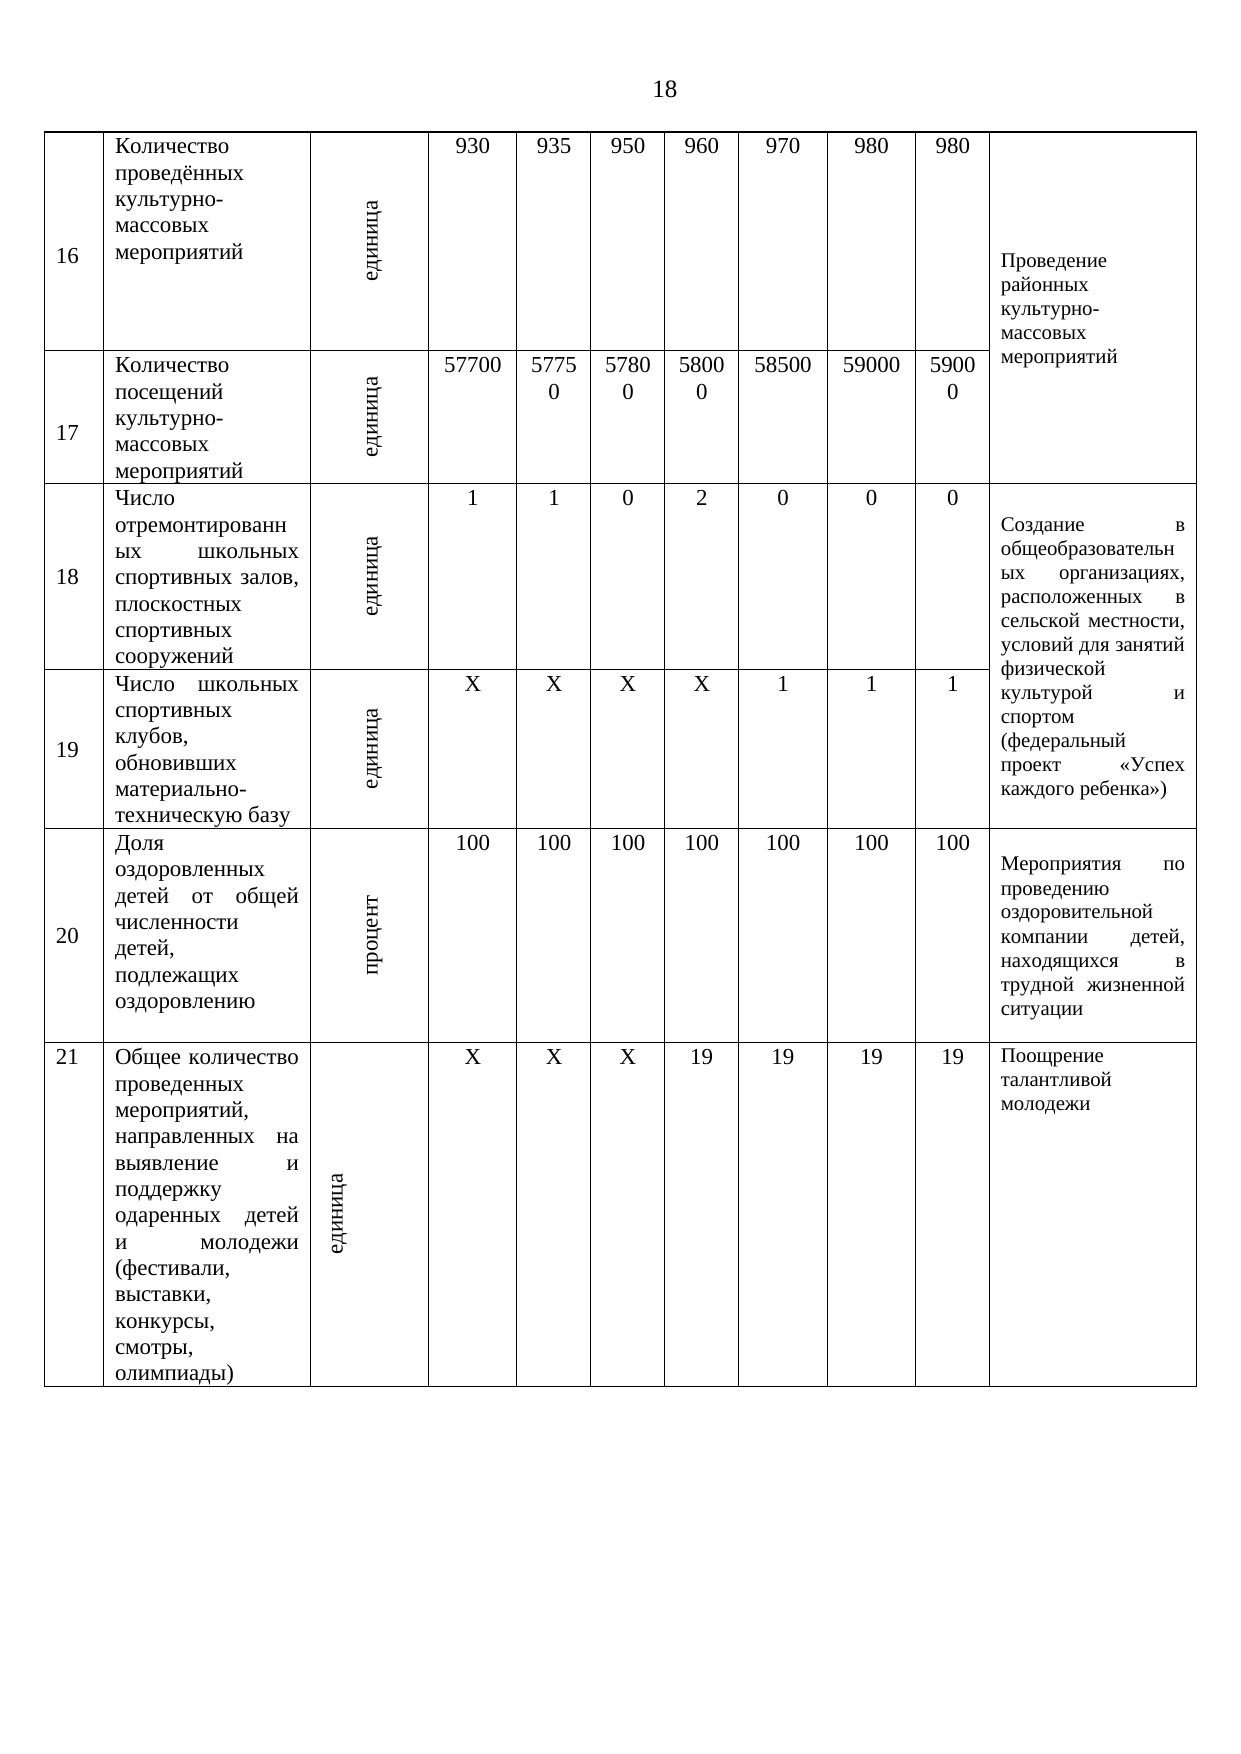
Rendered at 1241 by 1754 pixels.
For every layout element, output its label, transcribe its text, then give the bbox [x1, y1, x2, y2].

table_cell 935 [517, 133, 590, 350]
table_cell 21 [45, 1043, 103, 1386]
table_cell Х [429, 670, 516, 828]
table_cell 2 [665, 484, 738, 669]
table_cell 19 [828, 1043, 915, 1386]
table_cell 0 [828, 484, 915, 669]
table_cell единица [311, 484, 428, 669]
table_cell 0 [591, 484, 664, 669]
table_cell Количество проведённых культурно-массовых мероприятий [104, 133, 310, 350]
table_cell Проведение районных культурно-массовых мероприятий [990, 133, 1196, 483]
table_cell Х [429, 1043, 516, 1386]
table_cell 1 [429, 484, 516, 669]
table_cell 100 [739, 829, 827, 1042]
table_cell 100 [429, 829, 516, 1042]
table_cell 19 [45, 670, 103, 828]
table_cell Х [665, 670, 738, 828]
table_cell единица [311, 1043, 428, 1386]
table_cell 100 [517, 829, 590, 1042]
table_cell Х [591, 670, 664, 828]
table_cell 58000 [665, 351, 738, 483]
table_cell Число отремонтированных школьных спортивных залов, плоскостных спортивных сооружений [104, 484, 310, 669]
table_cell Х [517, 1043, 590, 1386]
table_cell 1 [916, 670, 989, 828]
table_cell Число школьных спортивных клубов, обновивших материально-техническую базу [104, 670, 310, 828]
table_cell 930 [429, 133, 516, 350]
table_cell единица [311, 133, 428, 350]
table_cell 20 [45, 829, 103, 1042]
table_cell Х [591, 1043, 664, 1386]
table_cell 19 [739, 1043, 827, 1386]
table_cell 0 [916, 484, 989, 669]
table_cell 59000 [916, 351, 989, 483]
table_cell Мероприятия по проведению оздоровительной компании детей, находящихся в трудной жизненной ситуации [990, 829, 1196, 1042]
table_cell 57800 [591, 351, 664, 483]
table_cell 16 [45, 133, 103, 350]
table_cell 970 [739, 133, 827, 350]
table_cell 57750 [517, 351, 590, 483]
table_cell 100 [665, 829, 738, 1042]
table_cell 960 [665, 133, 738, 350]
table_cell Общее количество проведенных мероприятий, направленных на выявление и поддержку одаренных детей и молодежи (фестивали, выставки, конкурсы, смотры, олимпиады) [104, 1043, 310, 1386]
table_cell Поощрение талантливой молодежи [990, 1043, 1196, 1386]
table_cell 59000 [828, 351, 915, 483]
table_cell 18 [45, 484, 103, 669]
table_cell Количество посещений культурно-массовых мероприятий [104, 351, 310, 483]
table_cell 100 [828, 829, 915, 1042]
table_cell 100 [916, 829, 989, 1042]
table_cell 17 [45, 351, 103, 483]
table_cell 950 [591, 133, 664, 350]
table_cell 100 [591, 829, 664, 1042]
table_cell 58500 [739, 351, 827, 483]
table_cell Создание в общеобразовательных организациях, расположенных в сельской местности, условий для занятий физической культурой и спортом (федеральный проект «Успех каждого ребенка») [990, 484, 1196, 828]
table_cell единица [311, 351, 428, 483]
table_cell 1 [517, 484, 590, 669]
table_cell 980 [828, 133, 915, 350]
table_cell процент [311, 829, 428, 1042]
table_cell 19 [916, 1043, 989, 1386]
table_cell 19 [665, 1043, 738, 1386]
table_cell 980 [916, 133, 989, 350]
table_cell 1 [739, 670, 827, 828]
table_cell 57700 [429, 351, 516, 483]
table_cell Х [517, 670, 590, 828]
table_cell 0 [739, 484, 827, 669]
table_cell 1 [828, 670, 915, 828]
table_cell единица [311, 670, 428, 828]
table_cell Доля оздоровленных детей от общей численности детей, подлежащих оздоровлению [104, 829, 310, 1042]
